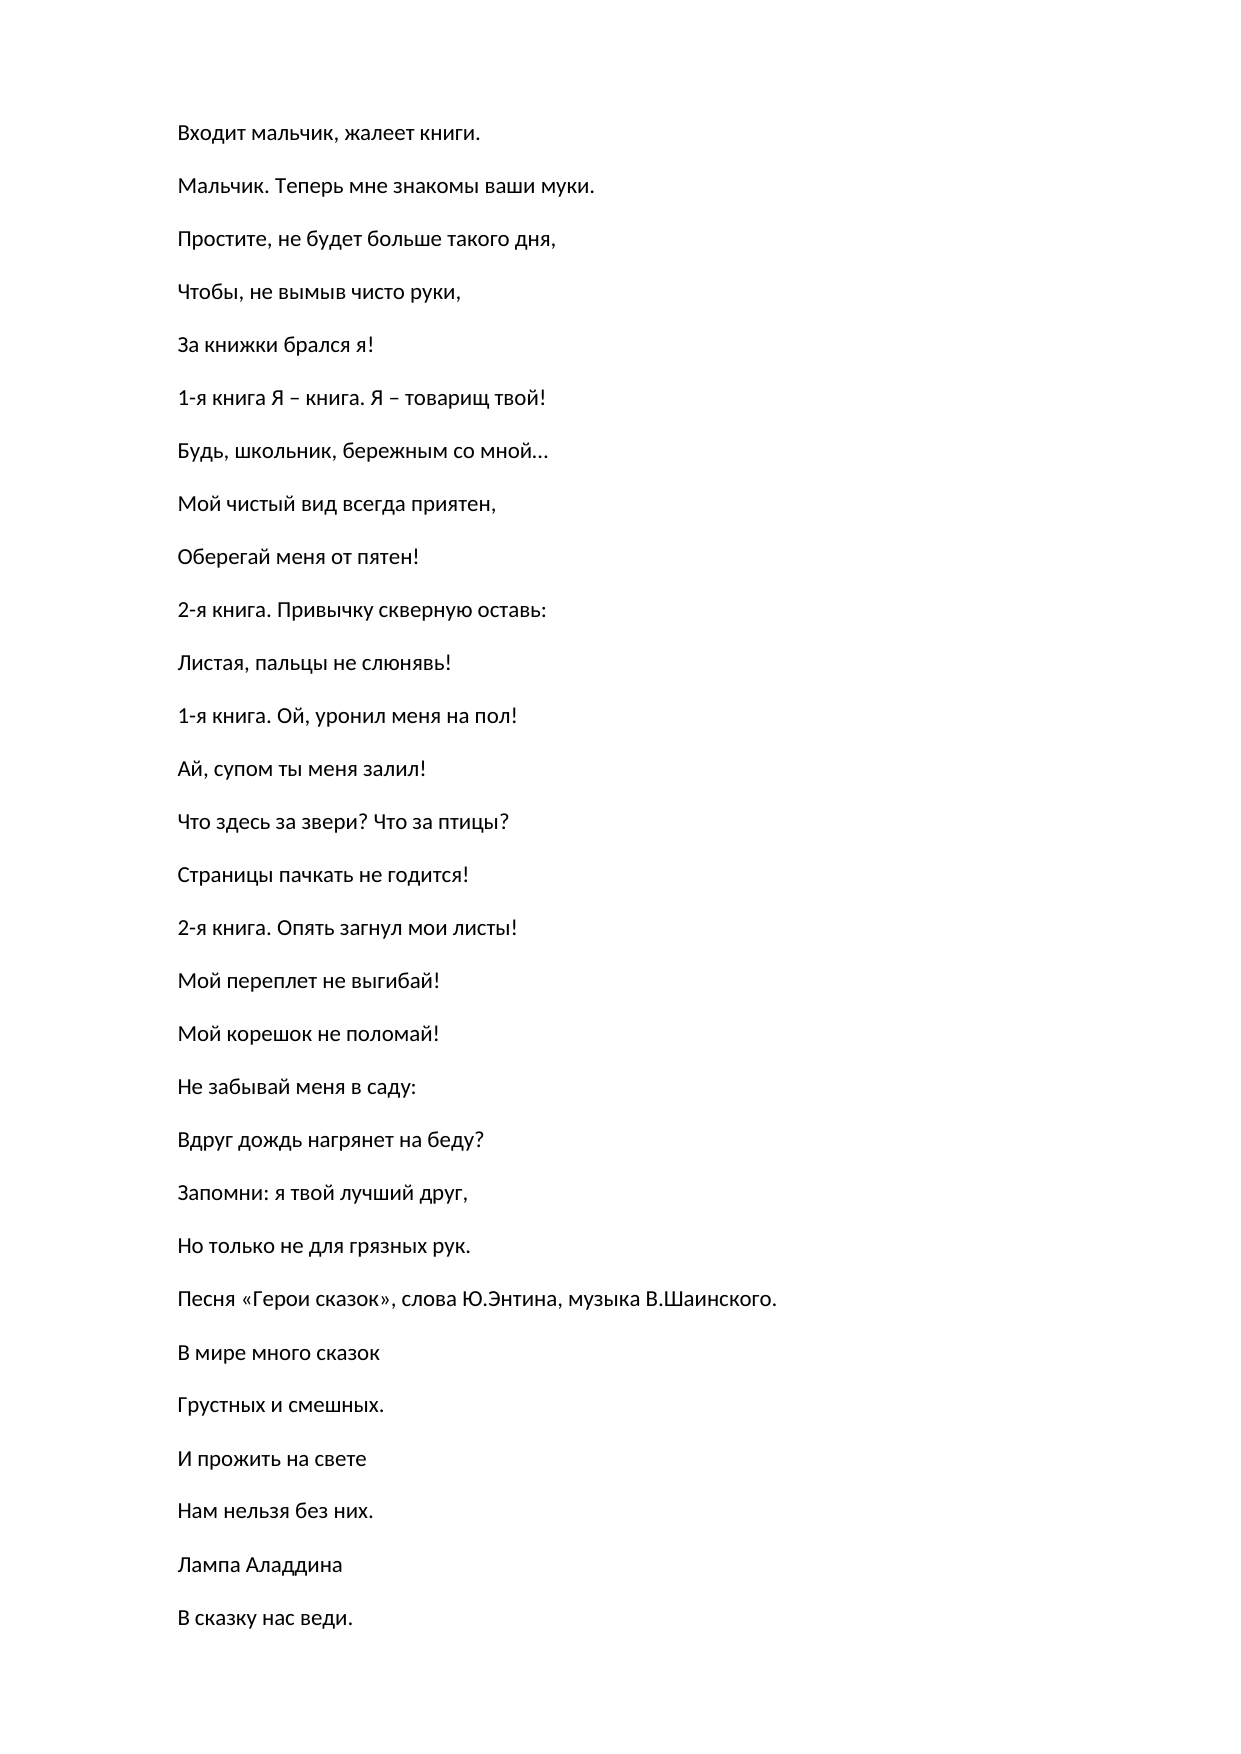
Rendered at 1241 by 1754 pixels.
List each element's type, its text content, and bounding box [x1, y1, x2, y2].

text Запомни: я твой лучший друг, [177, 1178, 1152, 1207]
text Мой чистый вид всегда приятен, [177, 489, 1152, 517]
text Лампа Аладдина [177, 1550, 1152, 1578]
text Будь, школьник, бережным со мной… [177, 436, 1152, 464]
text За книжки брался я! [177, 330, 1152, 358]
text Нам нельзя без них. [177, 1497, 1152, 1525]
text В сказку нас веди. [177, 1603, 1152, 1631]
text Мой переплет не выгибай! [177, 966, 1152, 994]
text Что здесь за звери? Что за птицы? [177, 807, 1152, 835]
text Песня «Герои сказок», слова Ю.Энтина, музыка В.Шаинского. [177, 1284, 1152, 1313]
text Листая, пальцы не слюнявь! [177, 648, 1152, 676]
text 2-я книга. Опять загнул мои листы! [177, 913, 1152, 941]
text Простите, не будет больше такого дня, [177, 224, 1152, 252]
text Мальчик. Теперь мне знакомы ваши муки. [177, 171, 1152, 199]
text И прожить на свете [177, 1444, 1152, 1472]
text Мой корешок не поломай! [177, 1019, 1152, 1047]
text Ай, супом ты меня залил! [177, 754, 1152, 782]
text 1-я книга. Ой, уронил меня на пол! [177, 701, 1152, 729]
text Вдруг дождь нагрянет на беду? [177, 1126, 1152, 1153]
text Грустных и смешных. [177, 1391, 1152, 1419]
text 1-я книга Я – книга. Я – товарищ твой! [177, 383, 1152, 411]
text 2-я книга. Привычку скверную оставь: [177, 595, 1152, 623]
text Не забывай меня в саду: [177, 1072, 1152, 1101]
text Страницы пачкать не годится! [177, 860, 1152, 888]
text Чтобы, не вымыв чисто руки, [177, 277, 1152, 305]
text В мире много сказок [177, 1338, 1152, 1366]
text Оберегай меня от пятен! [177, 542, 1152, 570]
text Но только не для грязных рук. [177, 1232, 1152, 1259]
text Входит мальчик, жалеет книги. [177, 118, 1152, 146]
